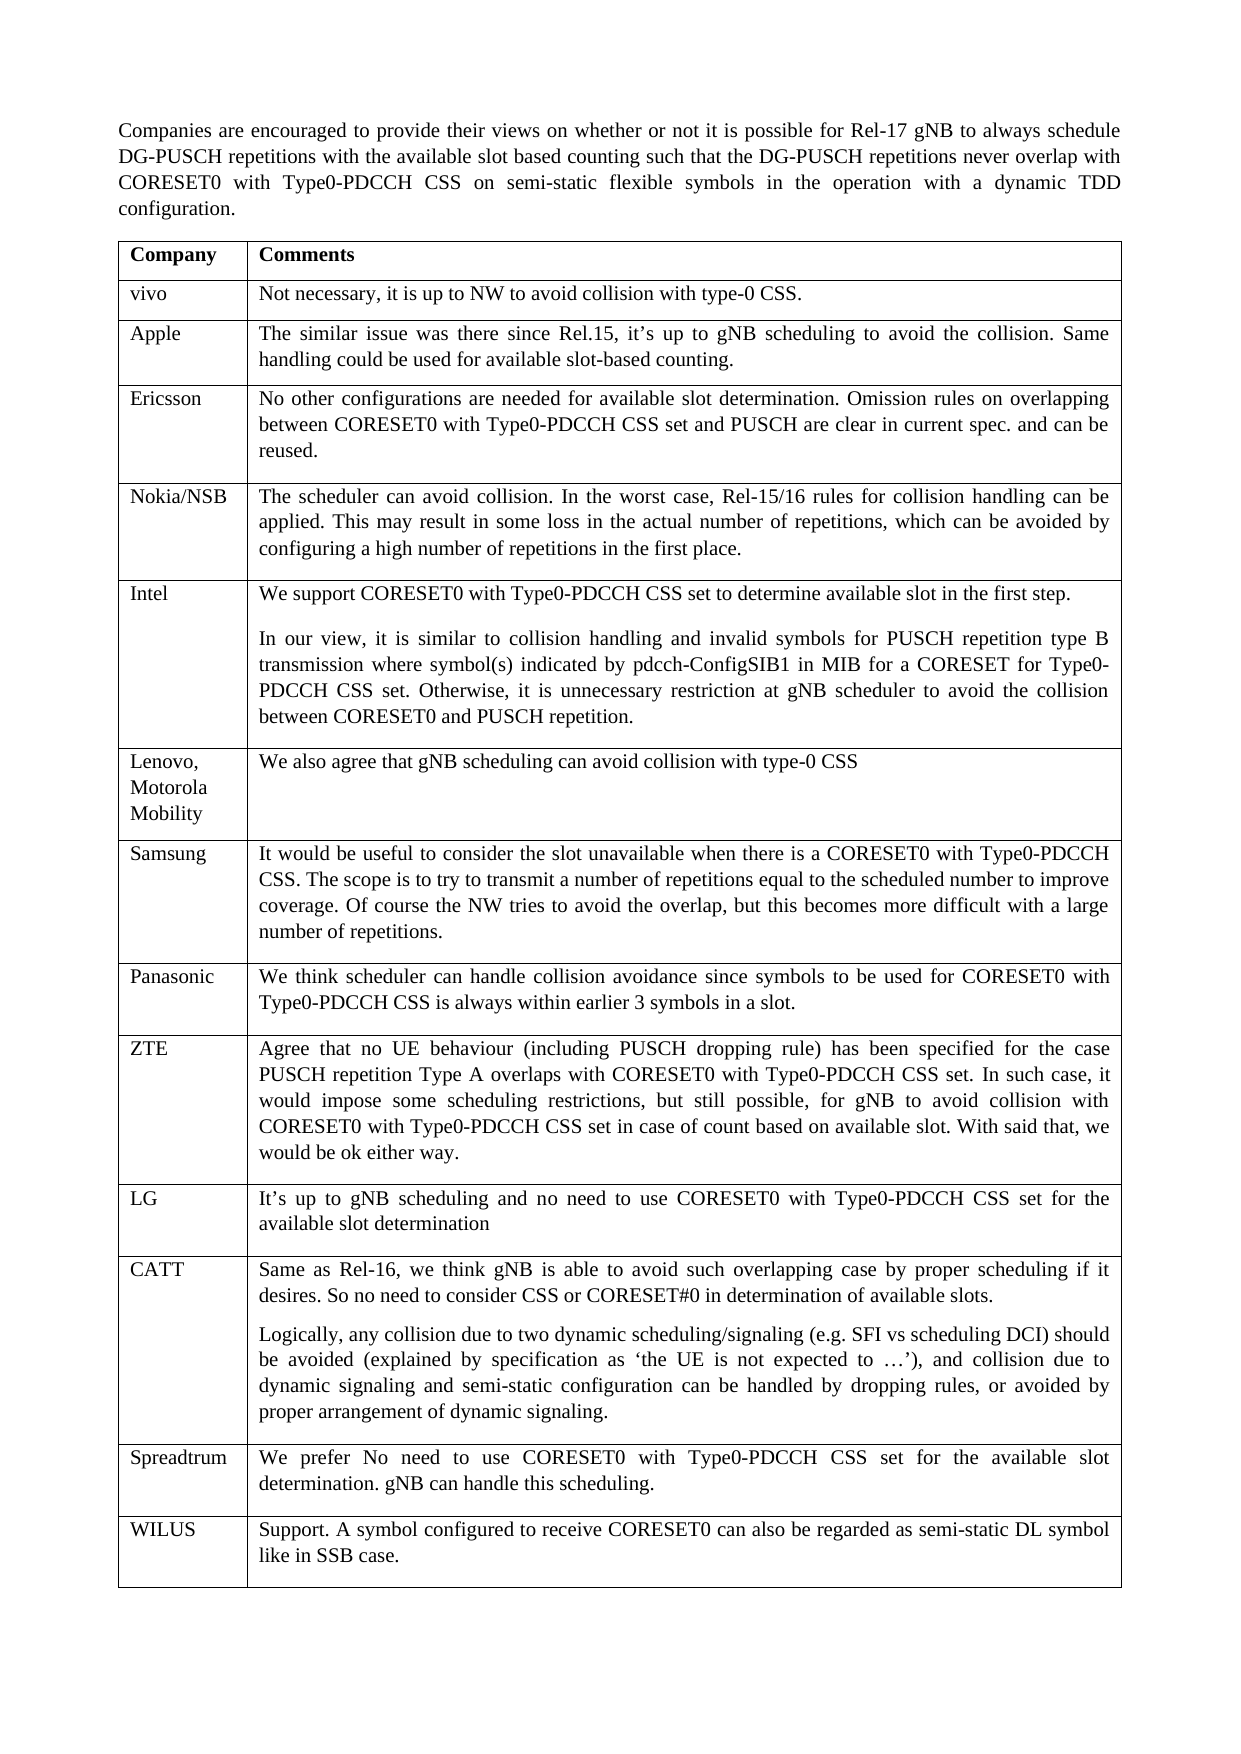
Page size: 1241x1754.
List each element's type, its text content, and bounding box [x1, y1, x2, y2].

table_cell The scheduler can avoid collision. In the worst case, Rel-15/16 rules for collision handling can be applied. This may result in some loss in the actual number of repetitions, which can be avoided by configuring a high number of repetitions in the first place. [248, 484, 1121, 580]
table_cell Ericsson [119, 386, 247, 482]
text Companies are encouraged to provide their views on whether or not it is possible for Rel-17 gNB to always schedule DG-PUSCH repetitions with the available slot based counting such that the DG-PUSCH repetitions never overlap with CORESET0 with Type0-PDCCH CSS on semi-static flexible symbols in the operation with a dynamic TDD configuration. [118, 118, 1122, 220]
table_cell We also agree that gNB scheduling can avoid collision with type-0 CSS [248, 749, 1121, 840]
table_cell LG [119, 1185, 247, 1256]
table_cell It would be useful to consider the slot unavailable when there is a CORESET0 with Type0-PDCCH CSS. The scope is to try to transmit a number of repetitions equal to the scheduled number to improve coverage. Of course the NW tries to avoid the overlap, but this becomes more difficult with a large number of repetitions. [248, 841, 1121, 963]
table_cell No other configurations are needed for available slot determination. Omission rules on overlapping between CORESET0 with Type0-PDCCH CSS set and PUSCH are clear in current spec. and can be reused. [248, 386, 1121, 482]
table_cell Panasonic [119, 964, 247, 1035]
table_cell Agree that no UE behaviour (including PUSCH dropping rule) has been specified for the case PUSCH repetition Type A overlaps with CORESET0 with Type0-PDCCH CSS set. In such case, it would impose some scheduling restrictions, but still possible, for gNB to avoid collision with CORESET0 with Type0-PDCCH CSS set in case of count based on available slot. With said that, we would be ok either way. [248, 1036, 1121, 1184]
table_cell Spreadtrum [119, 1445, 247, 1516]
table_cell It’s up to gNB scheduling and no need to use CORESET0 with Type0-PDCCH CSS set for the available slot determination [248, 1185, 1121, 1256]
table_cell Support. A symbol configured to receive CORESET0 can also be regarded as semi-static DL symbol like in SSB case. [248, 1517, 1121, 1587]
table_cell CATT [119, 1257, 247, 1444]
table_cell ZTE [119, 1036, 247, 1184]
table_cell Samsung [119, 841, 247, 963]
table_cell vivo [119, 281, 247, 319]
table_cell The similar issue was there since Rel.15, it’s up to gNB scheduling to avoid the collision. Same handling could be used for available slot-based counting. [248, 321, 1121, 385]
table_cell Nokia/NSB [119, 484, 247, 580]
table_cell Not necessary, it is up to NW to avoid collision with type-0 CSS. [248, 281, 1121, 319]
table_cell Apple [119, 321, 247, 385]
table_header Company [119, 242, 247, 280]
table_cell Same as Rel-16, we think gNB is able to avoid such overlapping case by proper scheduling if it desires. So no need to consider CSS or CORESET#0 in determination of available slots. Logically, any collision due to two dynamic scheduling/signaling (e.g. SFI vs scheduling DCI) should be avoided (explained by specification as ‘the UE is not expected to …’), and collision due to dynamic signaling and semi-static configuration can be handled by dropping rules, or avoided by proper arrangement of dynamic signaling. [248, 1257, 1121, 1444]
table_cell We prefer No need to use CORESET0 with Type0-PDCCH CSS set for the available slot determination. gNB can handle this scheduling. [248, 1445, 1121, 1516]
table_cell We think scheduler can handle collision avoidance since symbols to be used for CORESET0 with Type0-PDCCH CSS is always within earlier 3 symbols in a slot. [248, 964, 1121, 1035]
table_cell We support CORESET0 with Type0-PDCCH CSS set to determine available slot in the first step. In our view, it is similar to collision handling and invalid symbols for PUSCH repetition type B transmission where symbol(s) indicated by pdcch-ConfigSIB1 in MIB for a CORESET for Type0-PDCCH CSS set. Otherwise, it is unnecessary restriction at gNB scheduler to avoid the collision between CORESET0 and PUSCH repetition. [248, 581, 1121, 748]
table_cell WILUS [119, 1517, 247, 1587]
table_cell Lenovo, Motorola Mobility [119, 749, 247, 840]
table_header Comments [248, 242, 1121, 280]
table_cell Intel [119, 581, 247, 748]
